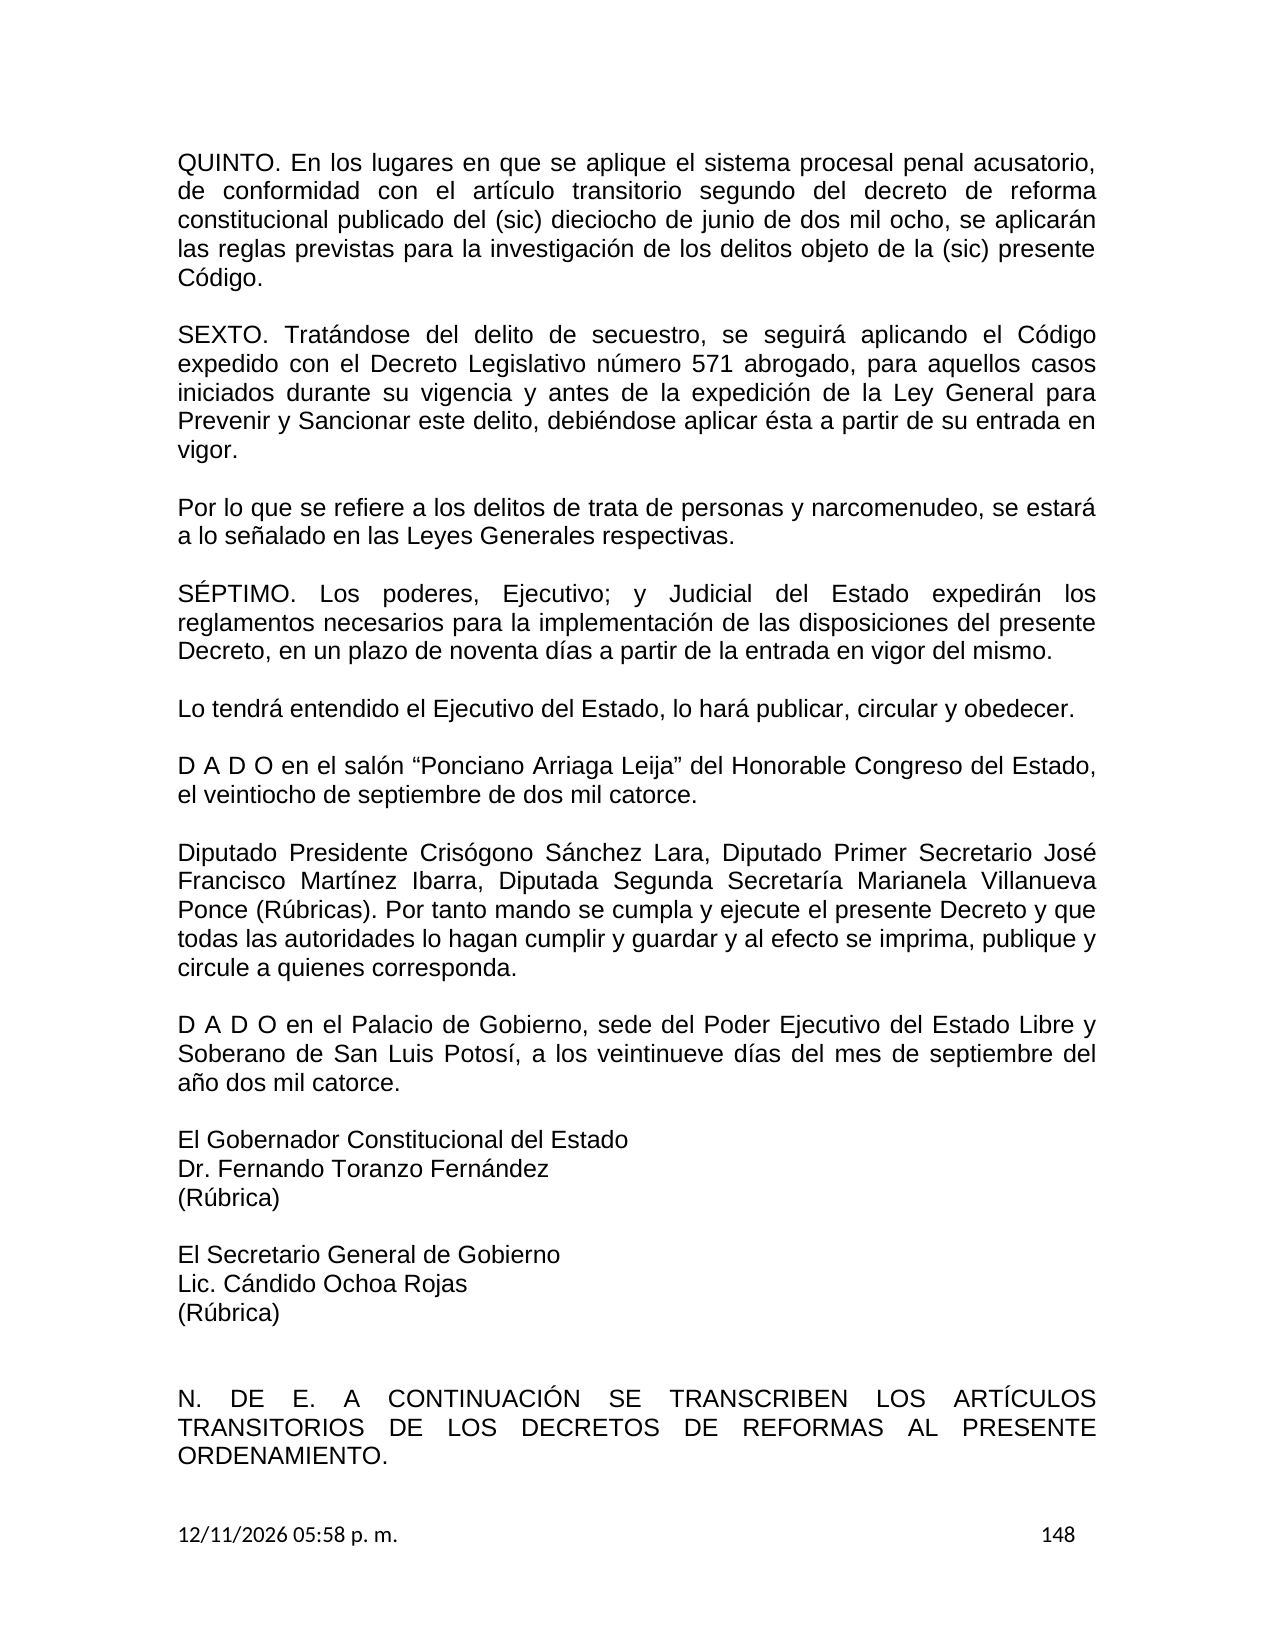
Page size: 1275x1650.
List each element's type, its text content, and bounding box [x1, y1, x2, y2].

text D A D O en el Palacio de Gobierno, sede del Poder Ejecutivo del Estado Libre y Soberano de San Luis Potosí, a los veintinueve días del mes de septiembre del año dos mil catorce. [177, 1010, 1098, 1096]
text SÉPTIMO. Los poderes, Ejecutivo; y Judicial del Estado expedirán los reglamentos necesarios para la implementación de las disposiciones del presente Decreto, en un plazo de noventa días a partir de la entrada en vigor del mismo. [177, 579, 1098, 665]
text D A D O en el salón “Ponciano Arriaga Leija” del Honorable Congreso del Estado, el veintiocho de septiembre de dos mil catorce. [177, 751, 1098, 809]
text N. DE E. A CONTINUACIÓN SE TRANSCRIBEN LOS ARTÍCULOS TRANSITORIOS DE LOS DECRETOS DE REFORMAS AL PRESENTE ORDENAMIENTO. [177, 1384, 1098, 1470]
text QUINTO. En los lugares en que se aplique el sistema procesal penal acusatorio, de conformidad con el artículo transitorio segundo del decreto de reforma constitucional publicado del (sic) dieciocho de junio de dos mil ocho, se aplicarán las reglas previstas para la investigación de los delitos objeto de la (sic) presente Código. [177, 148, 1098, 291]
text Diputado Presidente Crisógono Sánchez Lara, Diputado Primer Secretario José Francisco Martínez Ibarra, Diputada Segunda Secretaría Marianela Villanueva Ponce (Rúbricas). Por tanto mando se cumpla y ejecute el presente Decreto y que todas las autoridades lo hagan cumplir y guardar y al efecto se imprima, publique y circule a quienes corresponda. [177, 838, 1098, 981]
text (Rúbrica) [177, 1298, 1098, 1326]
text Dr. Fernando Toranzo Fernández [177, 1154, 1098, 1183]
text Lic. Cándido Ochoa Rojas [177, 1269, 1098, 1298]
text Lo tendrá entendido el Ejecutivo del Estado, lo hará publicar, circular y obedecer. [177, 694, 1098, 723]
text SEXTO. Tratándose del delito de secuestro, se seguirá aplicando el Código expedido con el Decreto Legislativo número 571 abrogado, para aquellos casos iniciados durante su vigencia y antes de la expedición de la Ley General para Prevenir y Sancionar este delito, debiéndose aplicar ésta a partir de su entrada en vigor. [177, 320, 1098, 464]
text (Rúbrica) [177, 1183, 1098, 1211]
text El Secretario General de Gobierno [177, 1240, 1098, 1269]
text Por lo que se refiere a los delitos de trata de personas y narcomenudeo, se estará a lo señalado en las Leyes Generales respectivas. [177, 493, 1098, 550]
text El Gobernador Constitucional del Estado [177, 1125, 1098, 1154]
